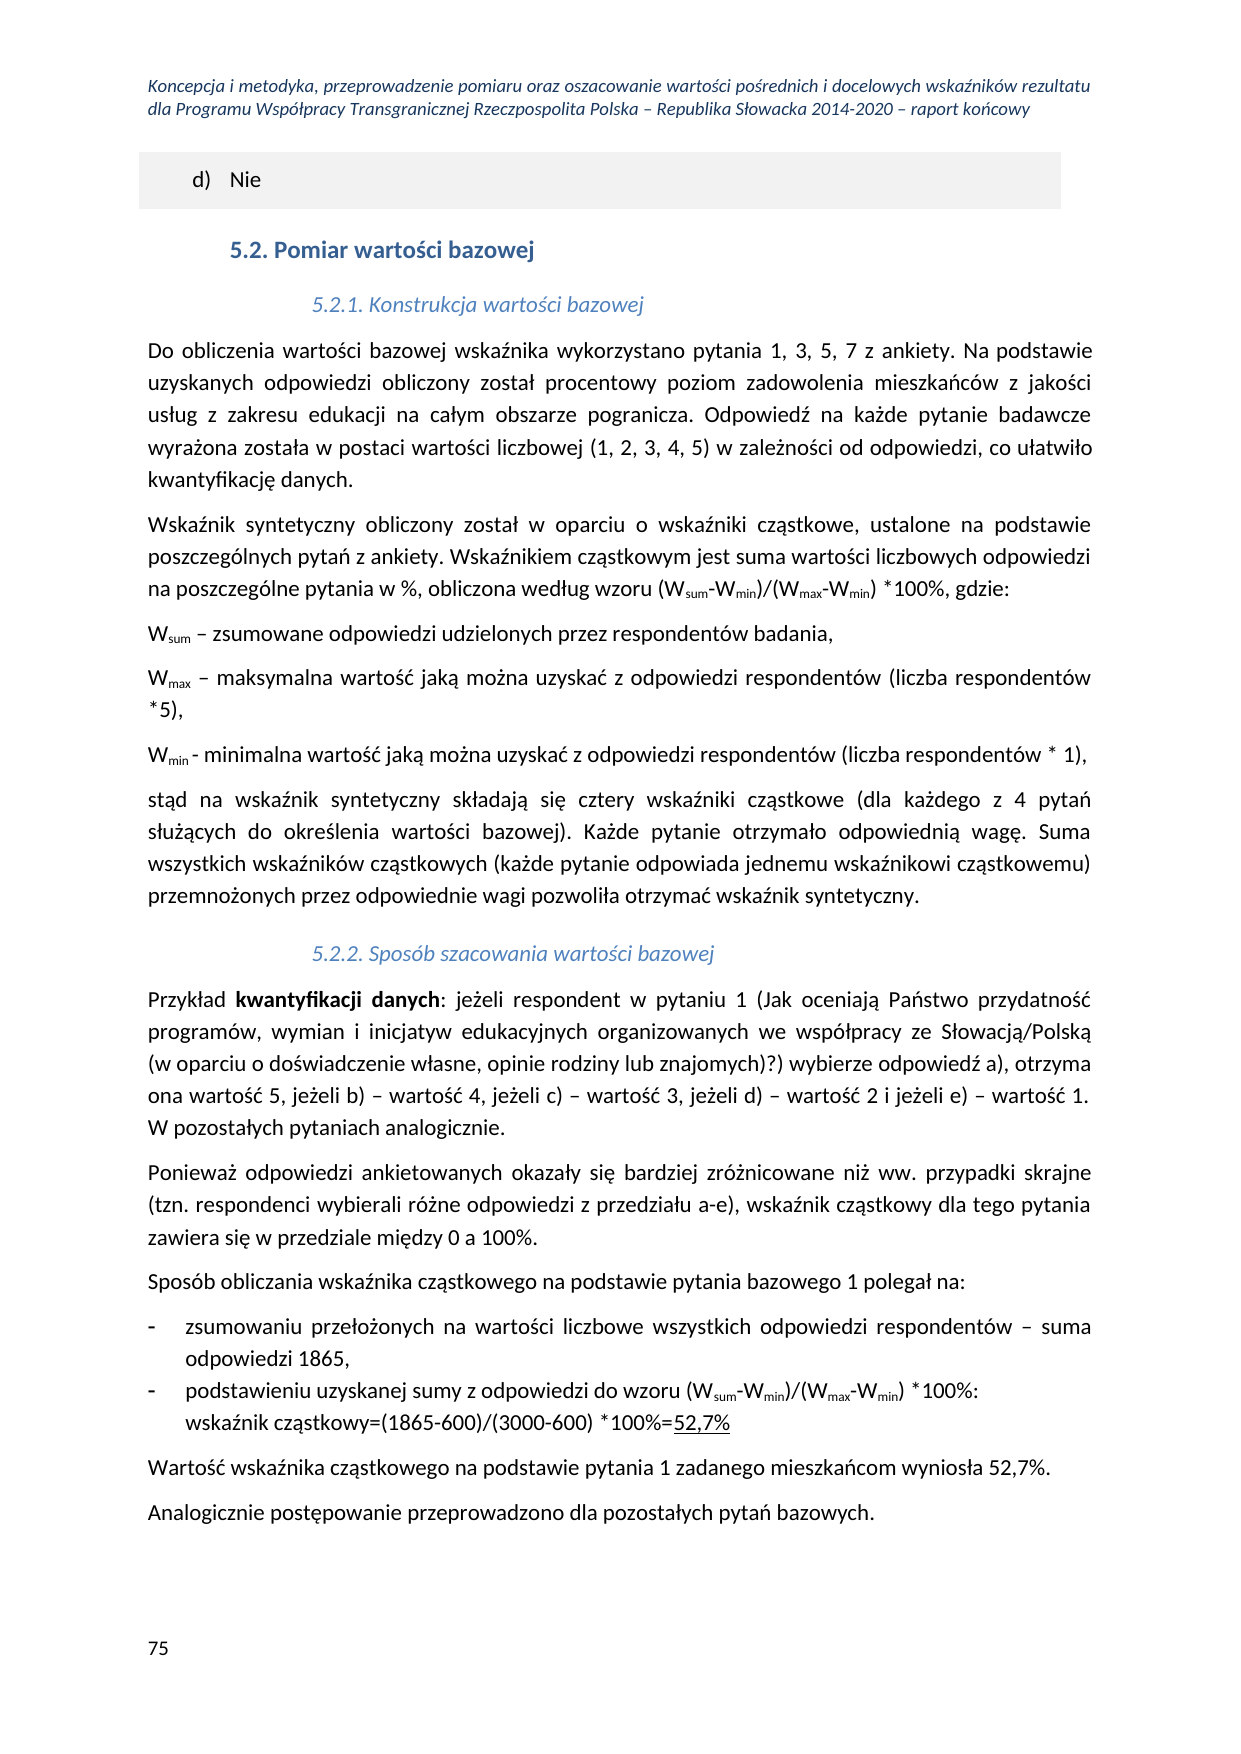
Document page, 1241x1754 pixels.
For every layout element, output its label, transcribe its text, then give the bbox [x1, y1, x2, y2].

text Sposób obliczania wskaźnika cząstkowego na podstawie pytania bazowego 1 polegał na: [148, 1267, 1093, 1295]
subtitle 5.2.1. Konstrukcja wartości bazowej [311, 290, 1093, 318]
list wskaźnik cząstkowy=(1865-600)/(3000-600) *100%=52,7% [185, 1408, 1093, 1437]
text Wskaźnik syntetyczny obliczony został w oparciu o wskaźniki cząstkowe, ustalone na podstawie poszczególnych pytań z ankiety. Wskaźnikiem cząstkowym jest suma wartości liczbowych odpowiedzi na poszczególne pytania w %, obliczona według wzoru (Wsum-Wmin)/(Wmax-Wmin) *100%, gdzie: [148, 510, 1093, 602]
text Analogicznie postępowanie przeprowadzono dla pozostałych pytań bazowych. [148, 1498, 1093, 1526]
subtitle 5.2.2. Sposób szacowania wartości bazowej [311, 939, 1093, 967]
text Ponieważ odpowiedzi ankietowanych okazały się bardziej zróżnicowane niż ww. przypadki skrajne (tzn. respondenci wybierali różne odpowiedzi z przedziału a-e), wskaźnik cząstkowy dla tego pytania zawiera się w przedziale między 0 a 100%. [148, 1158, 1093, 1251]
text Wmax – maksymalna wartość jaką można uzyskać z odpowiedzi respondentów (liczba respondentów *5), [148, 663, 1093, 724]
text Do obliczenia wartości bazowej wskaźnika wykorzystano pytania 1, 3, 5, 7 z ankiety. Na podstawie uzyskanych odpowiedzi obliczony został procentowy poziom zadowolenia mieszkańców z jakości usług z zakresu edukacji na całym obszarze pogranicza. Odpowiedź na każde pytanie badawcze wyrażona została w postaci wartości liczbowej (1, 2, 3, 4, 5) w zależności od odpowiedzi, co ułatwiło kwantyfikację danych. [148, 336, 1093, 493]
list podstawieniu uzyskanej sumy z odpowiedzi do wzoru (Wsum-Wmin)/(Wmax-Wmin) *100%: [148, 1376, 1093, 1404]
text Wartość wskaźnika cząstkowego na podstawie pytania 1 zadanego mieszkańcom wyniosła 52,7%. [148, 1453, 1093, 1481]
subtitle 5.2. Pomiar wartości bazowej [229, 235, 1093, 265]
text Przykład kwantyfikacji danych: jeżeli respondent w pytaniu 1 (Jak oceniają Państwo przydatność programów, wymian i inicjatyw edukacyjnych organizowanych we współpracy ze Słowacją/Polską (w oparciu o doświadczenie własne, opinie rodziny lub znajomych)?) wybierze odpowiedź a), otrzyma ona wartość 5, jeżeli b) – wartość 4, jeżeli c) – wartość 3, jeżeli d) – wartość 2 i jeżeli e) – wartość 1. W pozostałych pytaniach analogicznie. [148, 985, 1093, 1142]
text Wsum – zsumowane odpowiedzi udzielonych przez respondentów badania, [148, 619, 1093, 647]
text stąd na wskaźnik syntetyczny składają się cztery wskaźniki cząstkowe (dla każdego z 4 pytań służących do określenia wartości bazowej). Każde pytanie otrzymało odpowiednią wagę. Suma wszystkich wskaźników cząstkowych (każde pytanie odpowiada jednemu wskaźnikowi cząstkowemu) przemnożonych przez odpowiednie wagi pozwoliła otrzymać wskaźnik syntetyczny. [148, 785, 1093, 909]
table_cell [139, 152, 1061, 209]
list zsumowaniu przełożonych na wartości liczbowe wszystkich odpowiedzi respondentów – suma odpowiedzi 1865, [148, 1312, 1093, 1372]
text Wmin - minimalna wartość jaką można uzyskać z odpowiedzi respondentów (liczba respondentów * 1), [148, 740, 1093, 768]
